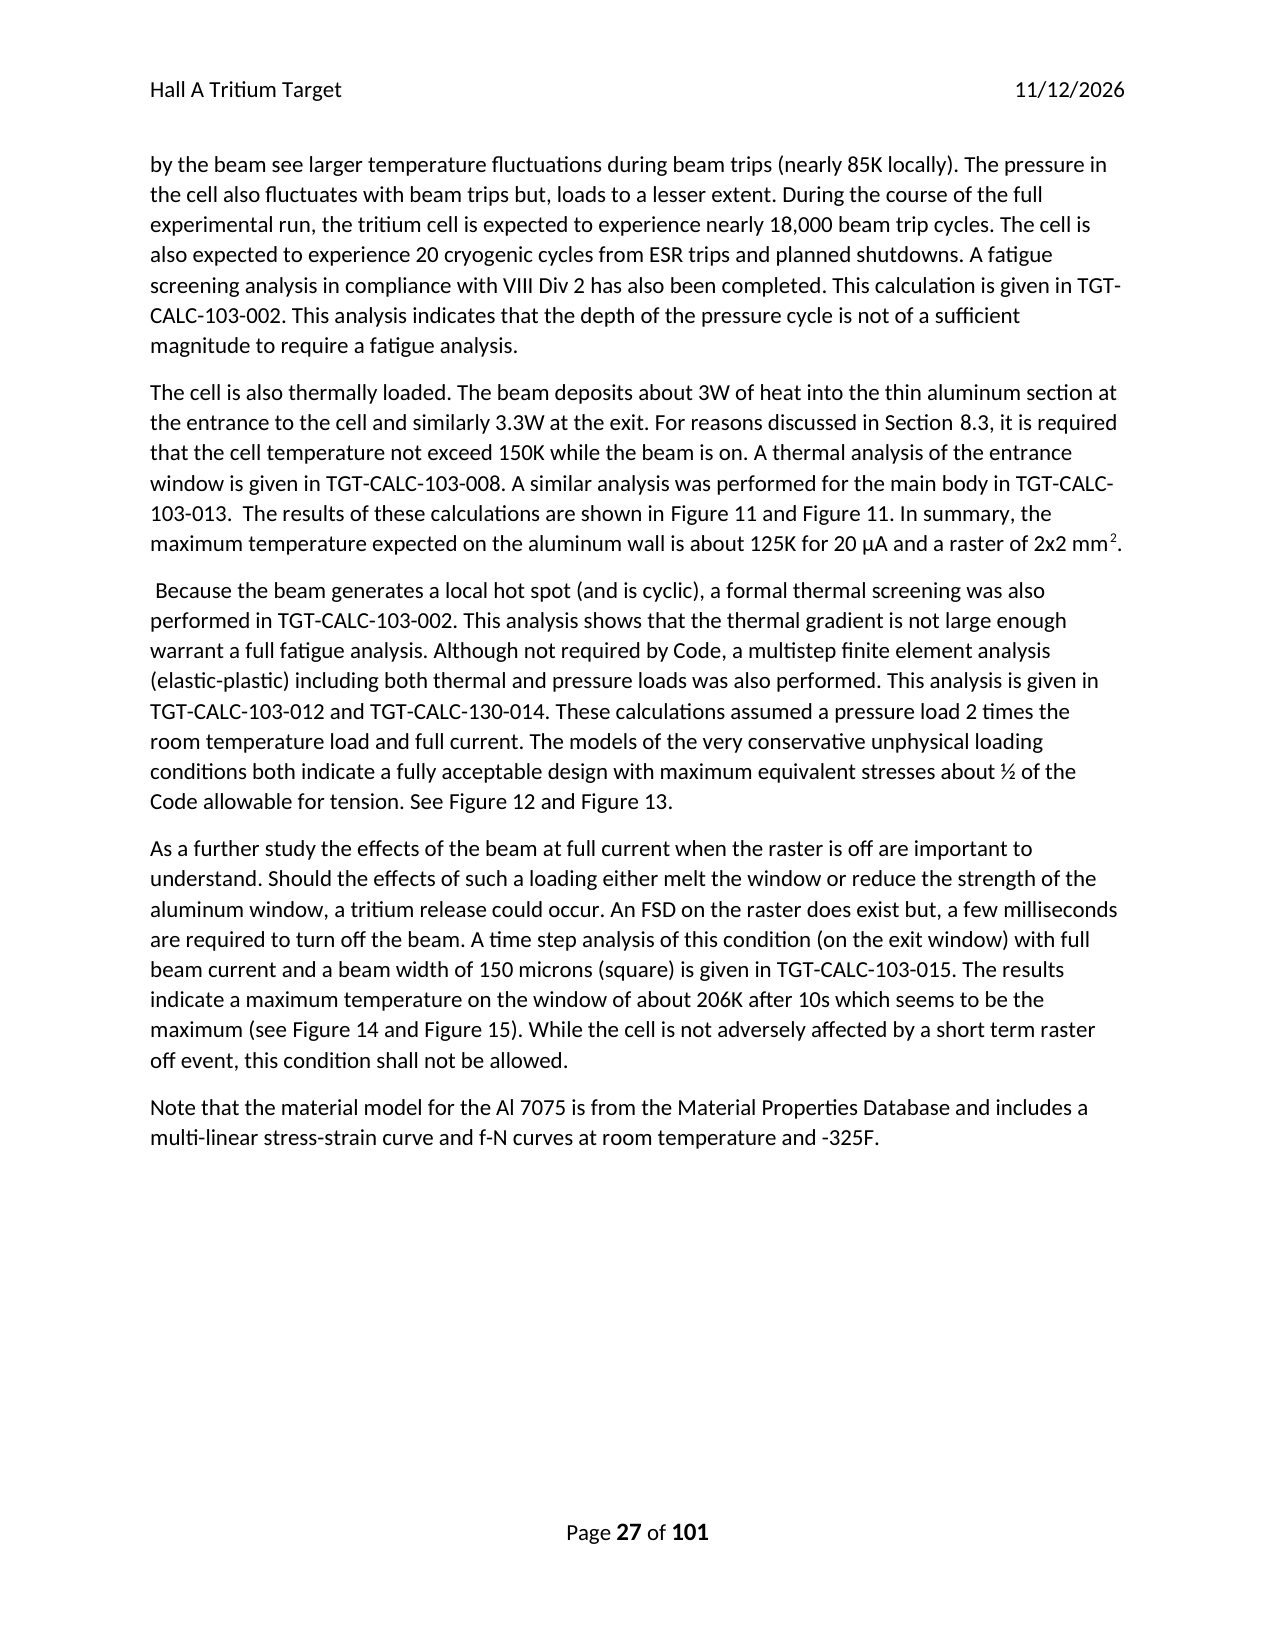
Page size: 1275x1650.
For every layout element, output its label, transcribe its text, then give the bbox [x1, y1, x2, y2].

text As a further study the effects of the beam at full current when the raster is off are important to understand. Should the effects of such a loading either melt the window or reduce the strength of the aluminum window, a tritium release could occur. An FSD on the raster does exist but, a few milliseconds are required to turn off the beam. A time step analysis of this condition (on the exit window) with full beam current and a beam width of 150 microns (square) is given in TGT-CALC-103-015. The results indicate a maximum temperature on the window of about 206K after 10s which seems to be the maximum (see Figure 14 and Figure 15). While the cell is not adversely affected by a short term raster off event, this condition shall not be allowed. [150, 834, 1125, 1074]
text Note that the material model for the Al 7075 is from the Material Properties Database and includes a multi-linear stress-strain curve and f-N curves at room temperature and -325F. [150, 1093, 1125, 1151]
text The cell is also thermally loaded. The beam deposits about 3W of heat into the thin aluminum section at the entrance to the cell and similarly 3.3W at the exit. For reasons discussed in Section 8.3, it is required that the cell temperature not exceed 150K while the beam is on. A thermal analysis of the entrance window is given in TGT-CALC-103-008. A similar analysis was performed for the main body in TGT-CALC-103-013. The results of these calculations are shown in Figure 11 and Figure 11. In summary, the maximum temperature expected on the aluminum wall is about 125K for 20 µA and a raster of 2x2 mm2. [150, 378, 1125, 557]
text Because the beam generates a local hot spot (and is cyclic), a formal thermal screening was also performed in TGT-CALC-103-002. This analysis shows that the thermal gradient is not large enough warrant a full fatigue analysis. Although not required by Code, a multistep finite element analysis (elastic-plastic) including both thermal and pressure loads was also performed. This analysis is given in TGT-CALC-103-012 and TGT-CALC-130-014. These calculations assumed a pressure load 2 times the room temperature load and full current. The models of the very conservative unphysical loading conditions both indicate a fully acceptable design with maximum equivalent stresses about ½ of the Code allowable for tension. See Figure 12 and Figure 13. [150, 576, 1125, 816]
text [150, 150, 1125, 359]
